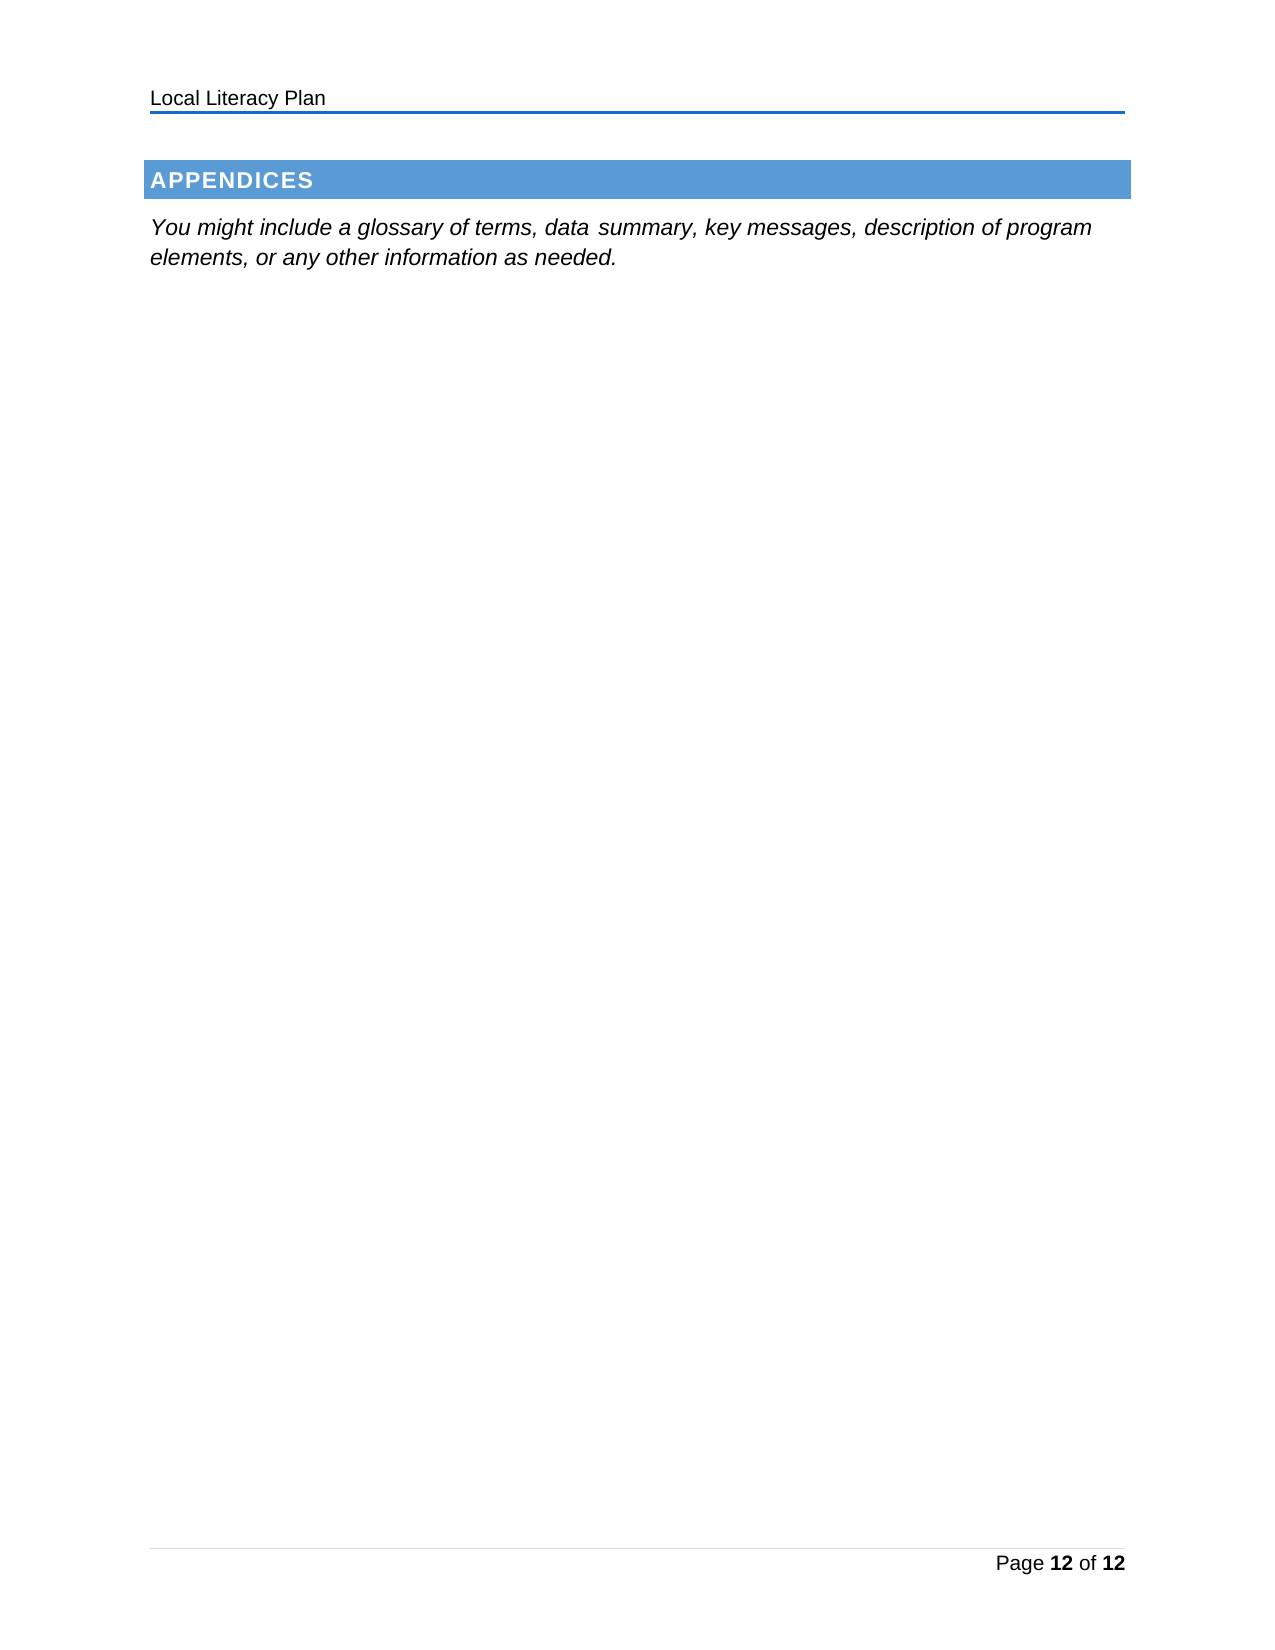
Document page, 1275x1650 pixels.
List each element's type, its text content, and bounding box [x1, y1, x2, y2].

subtitle Appendices [150, 167, 1125, 193]
text You might include a glossary of terms, data summary, key messages, description of program elements, or any other information as needed. [150, 213, 1125, 270]
